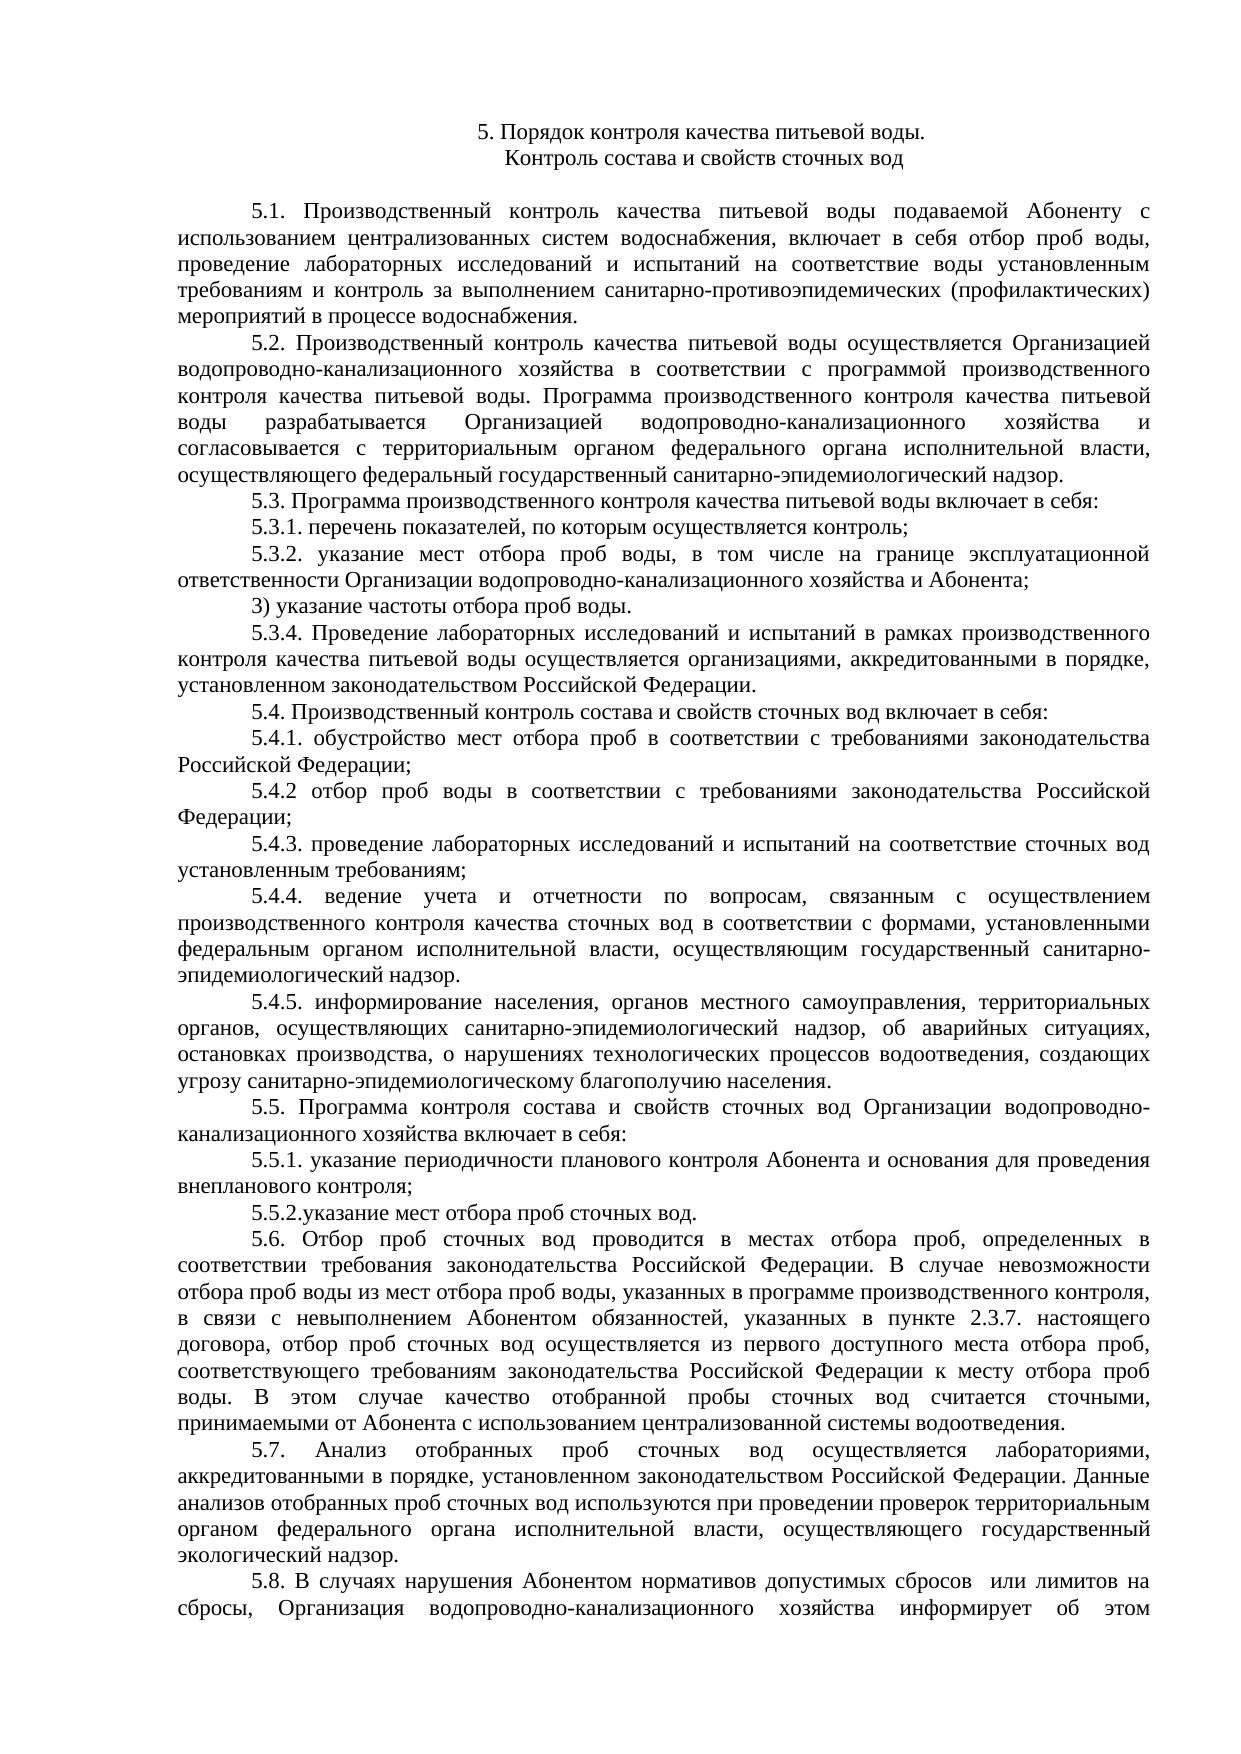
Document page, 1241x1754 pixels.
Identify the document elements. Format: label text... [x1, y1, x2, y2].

text 5.4.3. проведение лабораторных исследований и испытаний на соответствие сточных вод установленным требованиям; [177, 830, 1152, 882]
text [177, 1568, 1152, 1620]
text 5.1. Производственный контроль качества питьевой воды подаваемой Абоненту с использованием централизованных систем водоснабжения, включает в себя отбор проб воды, проведение лабораторных исследований и испытаний на соответствие воды установленным требованиям и контроль за выполнением санитарно-противоэпидемических (профилактических) мероприятий в процессе водоснабжения. [177, 197, 1152, 329]
text 5.4.2 отбор проб воды в соответствии с требованиями законодательства Российской Федерации; [177, 777, 1152, 830]
text 5.3.2. указание мест отбора проб воды, в том числе на границе эксплуатационной ответственности Организации водопроводно-канализационного хозяйства и Абонента; [177, 540, 1152, 592]
text 5.5. Программа контроля состава и свойств сточных вод Организации водопроводно-канализационного хозяйства включает в себя: [177, 1093, 1152, 1146]
text 3) указание частоты отбора проб воды. [177, 592, 1152, 619]
text 5.4.1. обустройство мест отбора проб в соответствии с требованиями законодательства Российской Федерации; [177, 724, 1152, 777]
text 5.7. Анализ отобранных проб сточных вод осуществляется лабораториями, аккредитованными в порядке, установленном законодательством Российской Федерации. Данные анализов отобранных проб сточных вод используются при проведении проверок территориальным органом федерального органа исполнительной власти, осуществляющего государственный экологический надзор. [177, 1436, 1152, 1568]
text 5.3.1. перечень показателей, по которым осуществляется контроль; [177, 513, 1152, 540]
text Контроль состава и свойств сточных вод [177, 144, 1152, 171]
text 5.5.2.указание мест отбора проб сточных вод. [177, 1199, 1152, 1225]
text 5.5.1. указание периодичности планового контроля Абонента и основания для проведения внепланового контроля; [177, 1146, 1152, 1199]
text 5.2. Производственный контроль качества питьевой воды осуществляется Организацией водопроводно-канализационного хозяйства в соответствии с программой производственного контроля качества питьевой воды. Программа производственного контроля качества питьевой воды разрабатывается Организацией водопроводно-канализационного хозяйства и согласовывается с территориальным органом федерального органа исполнительной власти, осуществляющего федеральный государственный санитарно-эпидемиологический надзор. [177, 329, 1152, 487]
text 5. Порядок контроля качества питьевой воды. [177, 118, 1152, 144]
text 5.4.4. ведение учета и отчетности по вопросам, связанным с осуществлением производственного контроля качества сточных вод в соответствии с формами, установленными федеральным органом исполнительной власти, осуществляющим государственный санитарно-эпидемиологический надзор. [177, 882, 1152, 988]
text 5.6. Отбор проб сточных вод проводится в местах отбора проб, определенных в соответствии требования законодательства Российской Федерации. В случае невозможности отбора проб воды из мест отбора проб воды, указанных в программе производственного контроля, в связи с невыполнением Абонентом обязанностей, указанных в пункте 2.3.7. настоящего договора, отбор проб сточных вод осуществляется из первого доступного места отбора проб, соответствующего требованиям законодательства Российской Федерации к месту отбора проб воды. В этом случае качество отобранной пробы сточных вод считается сточными, принимаемыми от Абонента с использованием централизованной системы водоотведения. [177, 1225, 1152, 1436]
text 5.3.4. Проведение лабораторных исследований и испытаний в рамках производственного контроля качества питьевой воды осуществляется организациями, аккредитованными в порядке, установленном законодательством Российской Федерации. [177, 619, 1152, 698]
text 5.4.5. информирование населения, органов местного самоуправления, территориальных органов, осуществляющих санитарно-эпидемиологический надзор, об аварийных ситуациях, остановках производства, о нарушениях технологических процессов водоотведения, создающих угрозу санитарно-эпидемиологическому благополучию населения. [177, 988, 1152, 1093]
text 5.3. Программа производственного контроля качества питьевой воды включает в себя: [177, 487, 1152, 513]
text 5.4. Производственный контроль состава и свойств сточных вод включает в себя: [177, 698, 1152, 724]
